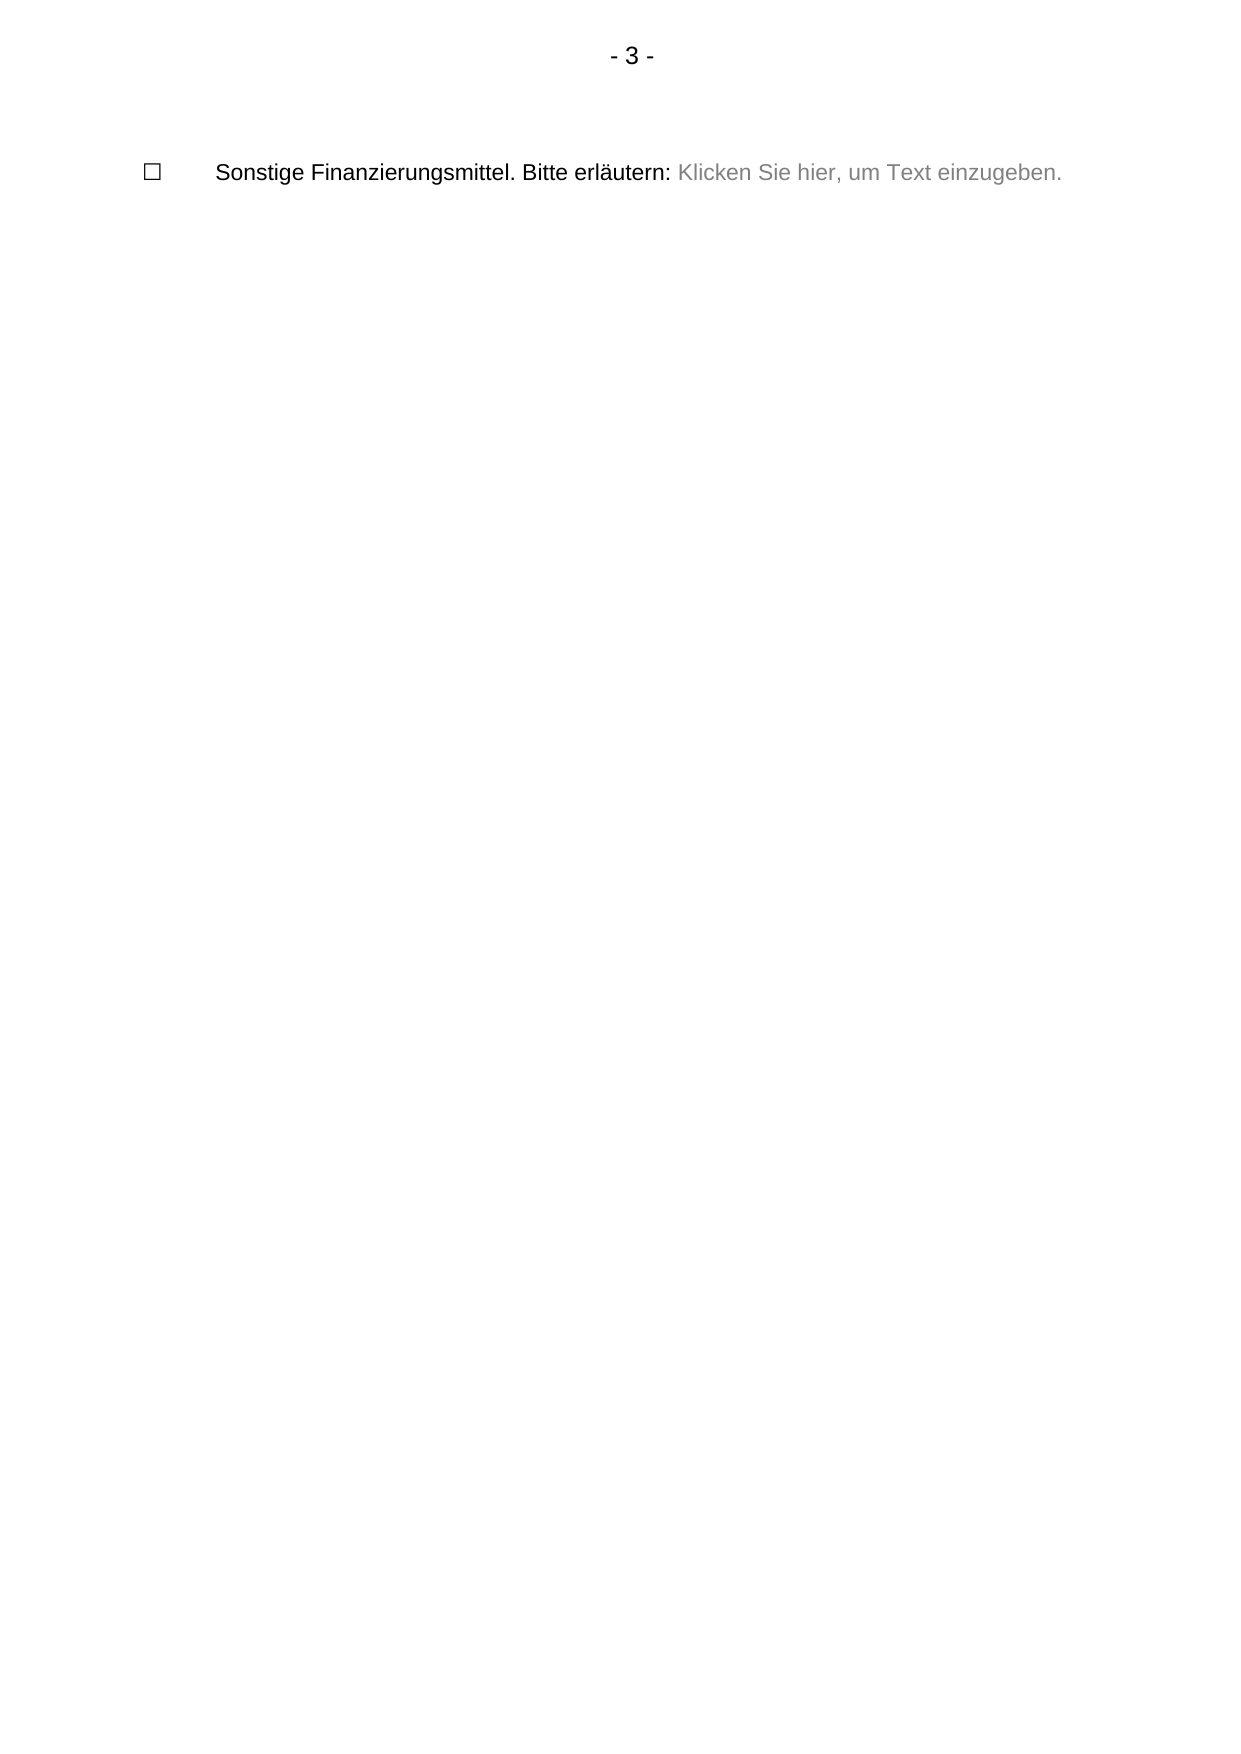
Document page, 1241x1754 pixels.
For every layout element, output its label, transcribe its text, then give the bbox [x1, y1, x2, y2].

text Sonstige Finanzierungsmittel. Bitte erläutern: [142, 156, 1122, 188]
